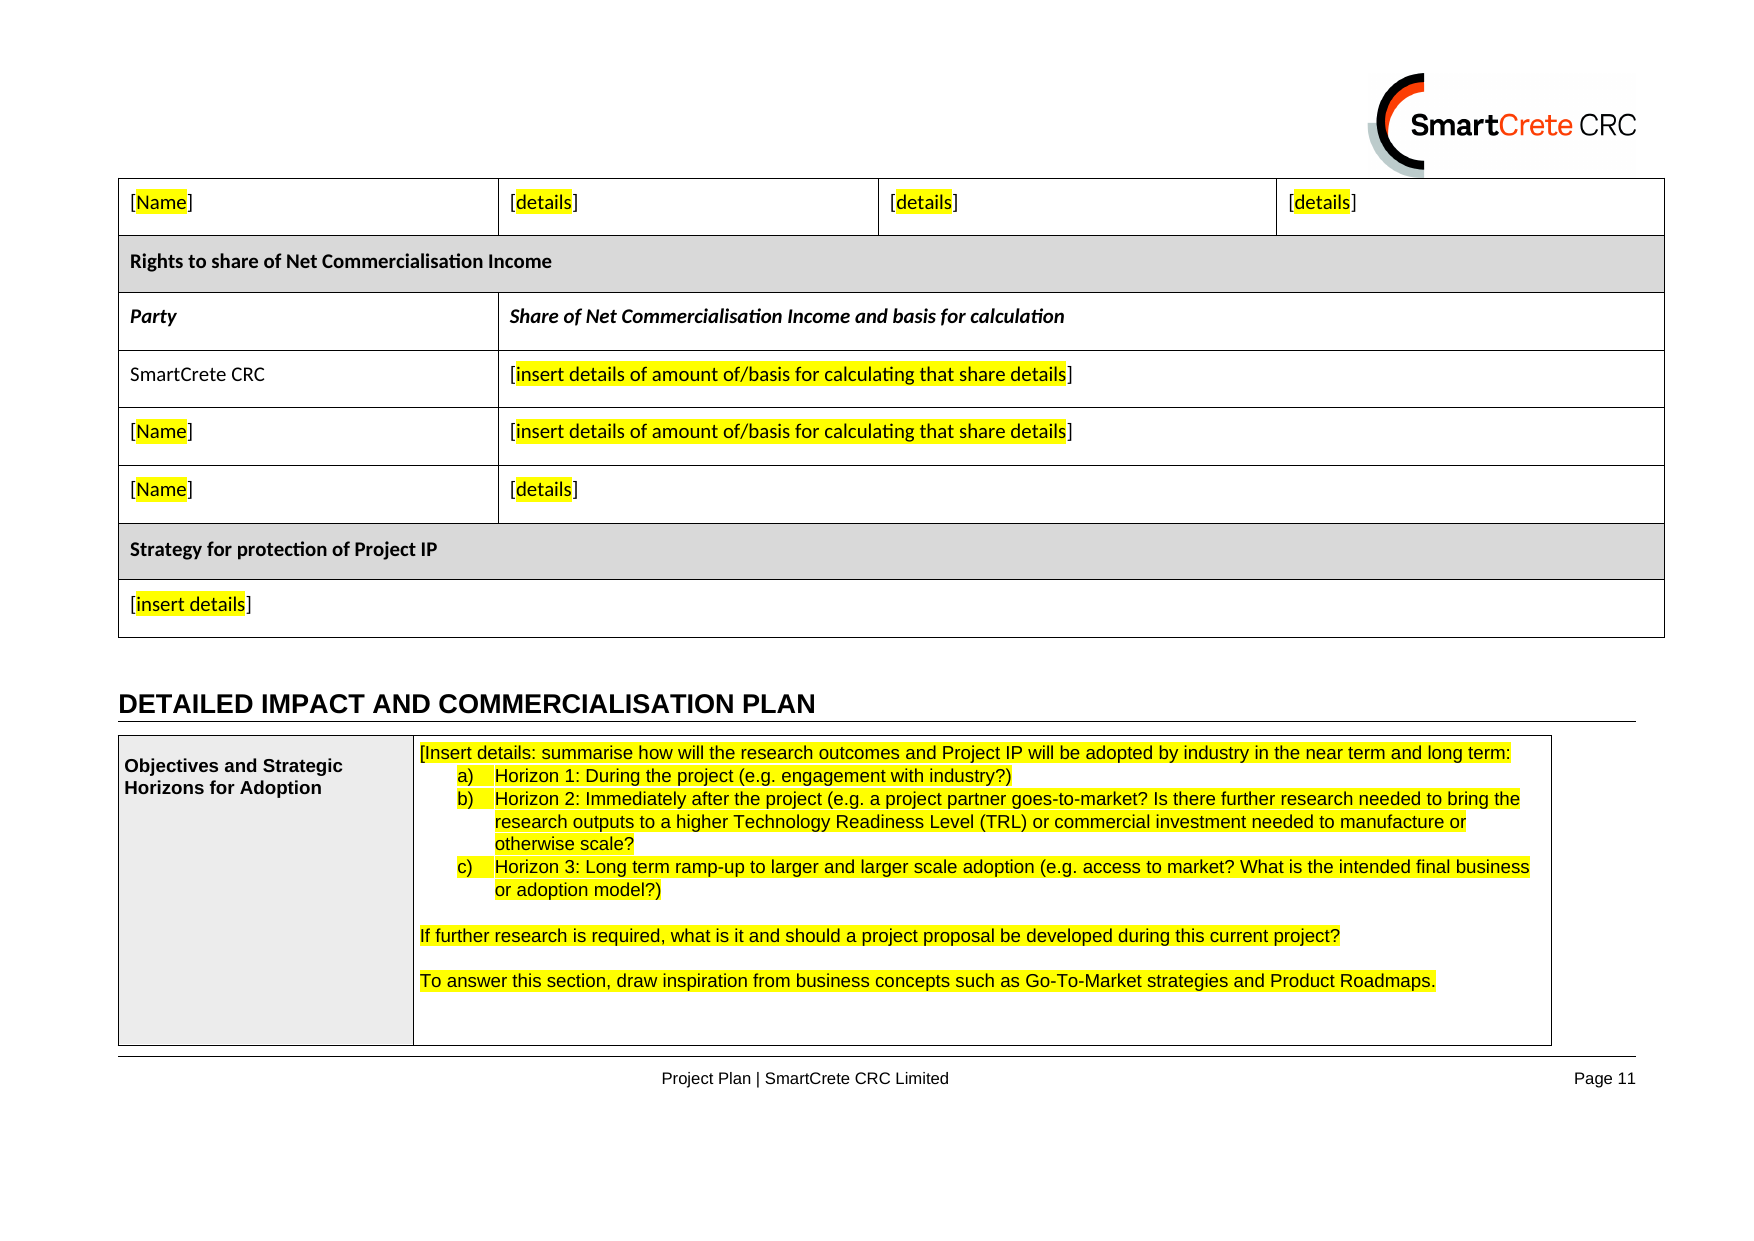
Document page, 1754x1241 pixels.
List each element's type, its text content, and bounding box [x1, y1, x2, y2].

table_cell [details] [1277, 179, 1664, 235]
table_cell [details] [499, 179, 878, 235]
table_cell Strategy for protection of Project IP [119, 524, 1664, 579]
table_cell SmartCrete CRC [119, 351, 498, 407]
table_cell [insert details] [119, 580, 1664, 637]
table_cell [Name] [119, 408, 498, 465]
table_cell [insert details of amount of/basis for calculating that share details] [499, 408, 1664, 465]
table_cell [details] [499, 466, 1664, 523]
table_cell Party [119, 293, 498, 349]
table_cell [insert details of amount of/basis for calculating that share details] [499, 351, 1664, 407]
picture [1367, 73, 1636, 178]
table_cell [Name] [119, 466, 498, 523]
table_cell Share of Net Commercialisation Income and basis for calculation [499, 293, 1664, 349]
table_header Objectives and Strategic Horizons for Adoption [119, 736, 413, 1044]
text Detailed Impact and commercialisation Plan [118, 688, 1636, 721]
table_cell Rights to share of Net Commercialisation Income [119, 236, 1664, 292]
table_cell [Name] [119, 179, 498, 235]
table_cell [details] [879, 179, 1276, 235]
